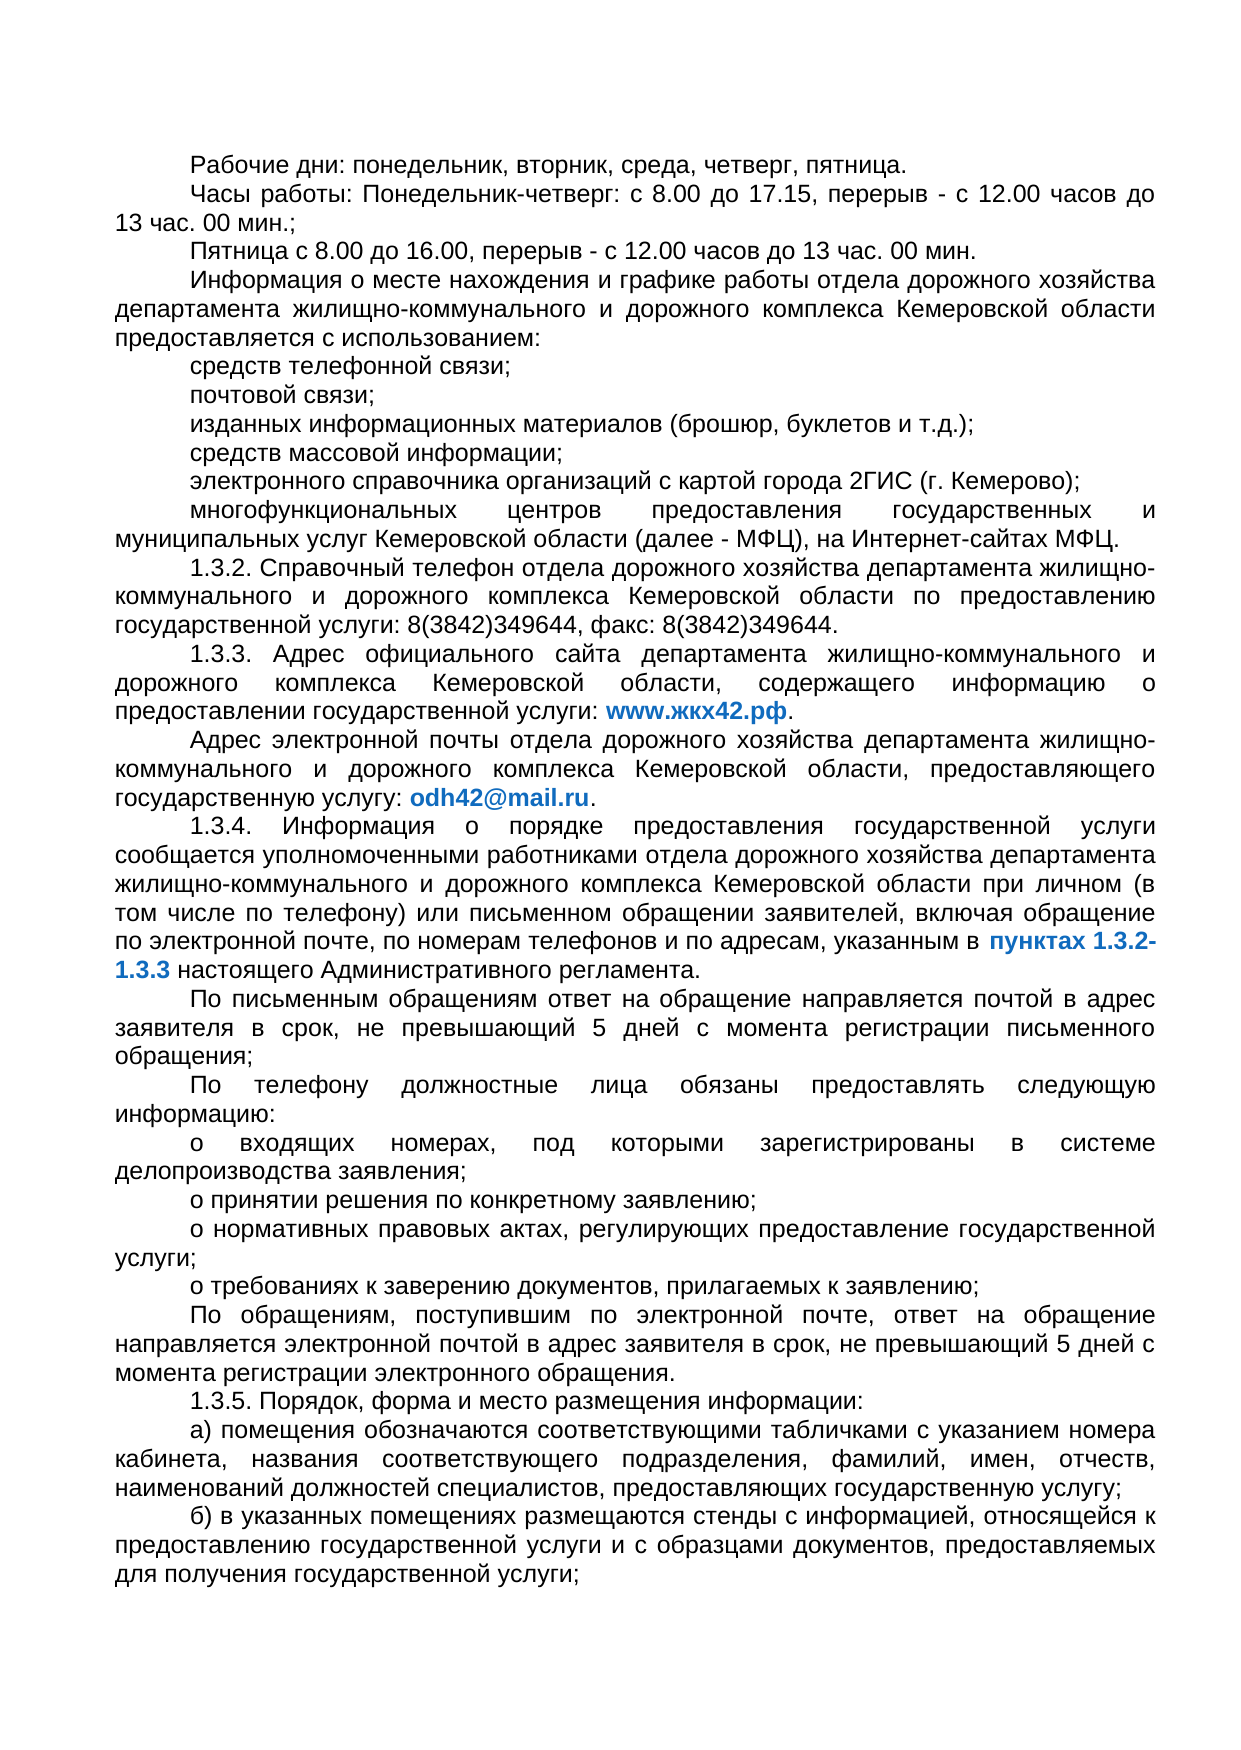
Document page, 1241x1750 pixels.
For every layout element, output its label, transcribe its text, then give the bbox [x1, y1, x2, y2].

text о входящих номерах, под которыми зарегистрированы в системе делопроизводства заявления; [114, 1127, 1157, 1185]
text 1.3.3. Адрес официального сайта департамента жилищно-коммунального и дорожного комплекса Кемеровской области, содержащего информацию о предоставлении государственной услуги: www.жкх42.рф. [114, 639, 1157, 725]
text почтовой связи; [114, 380, 1157, 409]
text а) помещения обозначаются соответствующими табличками с указанием номера кабинета, названия соответствующего подразделения, фамилий, имен, отчеств, наименований должностей специалистов, предоставляющих государственную услугу; [114, 1415, 1157, 1501]
text многофункциональных центров предоставления государственных и муниципальных услуг Кемеровской области (далее - МФЦ), на Интернет-сайтах МФЦ. [114, 495, 1157, 552]
text средств телефонной связи; [114, 351, 1157, 380]
text По обращениям, поступившим по электронной почте, ответ на обращение направляется электронной почтой в адрес заявителя в срок, не превышающий 5 дней с момента регистрации электронного обращения. [114, 1300, 1157, 1386]
text электронного справочника организаций с картой города 2ГИС (г. Кемерово); [114, 466, 1157, 495]
text Часы работы: Понедельник-четверг: с 8.00 до 17.15, перерыв - с 12.00 часов до 13 час. 00 мин.; [114, 179, 1157, 236]
text По телефону должностные лица обязаны предоставлять следующую информацию: [114, 1070, 1157, 1127]
text Пятница с 8.00 до 16.00, перерыв - с 12.00 часов до 13 час. 00 мин. [114, 236, 1157, 265]
text 1.3.5. Порядок, форма и место размещения информации: [114, 1386, 1157, 1415]
text о требованиях к заверению документов, прилагаемых к заявлению; [114, 1271, 1157, 1300]
text о нормативных правовых актах, регулирующих предоставление государственной услуги; [114, 1214, 1157, 1271]
text Адрес электронной почты отдела дорожного хозяйства департамента жилищно-коммунального и дорожного комплекса Кемеровской области, предоставляющего государственную услугу: odh42@mail.ru. [114, 725, 1157, 811]
text 1.3.2. Справочный телефон отдела дорожного хозяйства департамента жилищно-коммунального и дорожного комплекса Кемеровской области по предоставлению государственной услуги: 8(3842)349644, факс: 8(3842)349644. [114, 552, 1157, 639]
text По письменным обращениям ответ на обращение направляется почтой в адрес заявителя в срок, не превышающий 5 дней с момента регистрации письменного обращения; [114, 984, 1157, 1070]
text Рабочие дни: понедельник, вторник, среда, четверг, пятница. [114, 150, 1157, 179]
text 1.3.4. Информация о порядке предоставления государственной услуги сообщается уполномоченными работниками отдела дорожного хозяйства департамента жилищно-коммунального и дорожного комплекса Кемеровской области при личном (в том числе по телефону) или письменном обращении заявителей, включая обращение по электронной почте, по номерам телефонов и по адресам, указанным в пунктах 1.3.2-1.3.3 настоящего Административного регламента. [114, 811, 1157, 984]
text о принятии решения по конкретному заявлению; [114, 1185, 1157, 1214]
text изданных информационных материалов (брошюр, буклетов и т.д.); [114, 409, 1157, 437]
text б) в указанных помещениях размещаются стенды с информацией, относящейся к предоставлению государственной услуги и с образцами документов, предоставляемых для получения государственной услуги; [114, 1501, 1157, 1587]
text средств массовой информации; [114, 437, 1157, 466]
text Информация о месте нахождения и графике работы отдела дорожного хозяйства департамента жилищно-коммунального и дорожного комплекса Кемеровской области предоставляется с использованием: [114, 265, 1157, 351]
